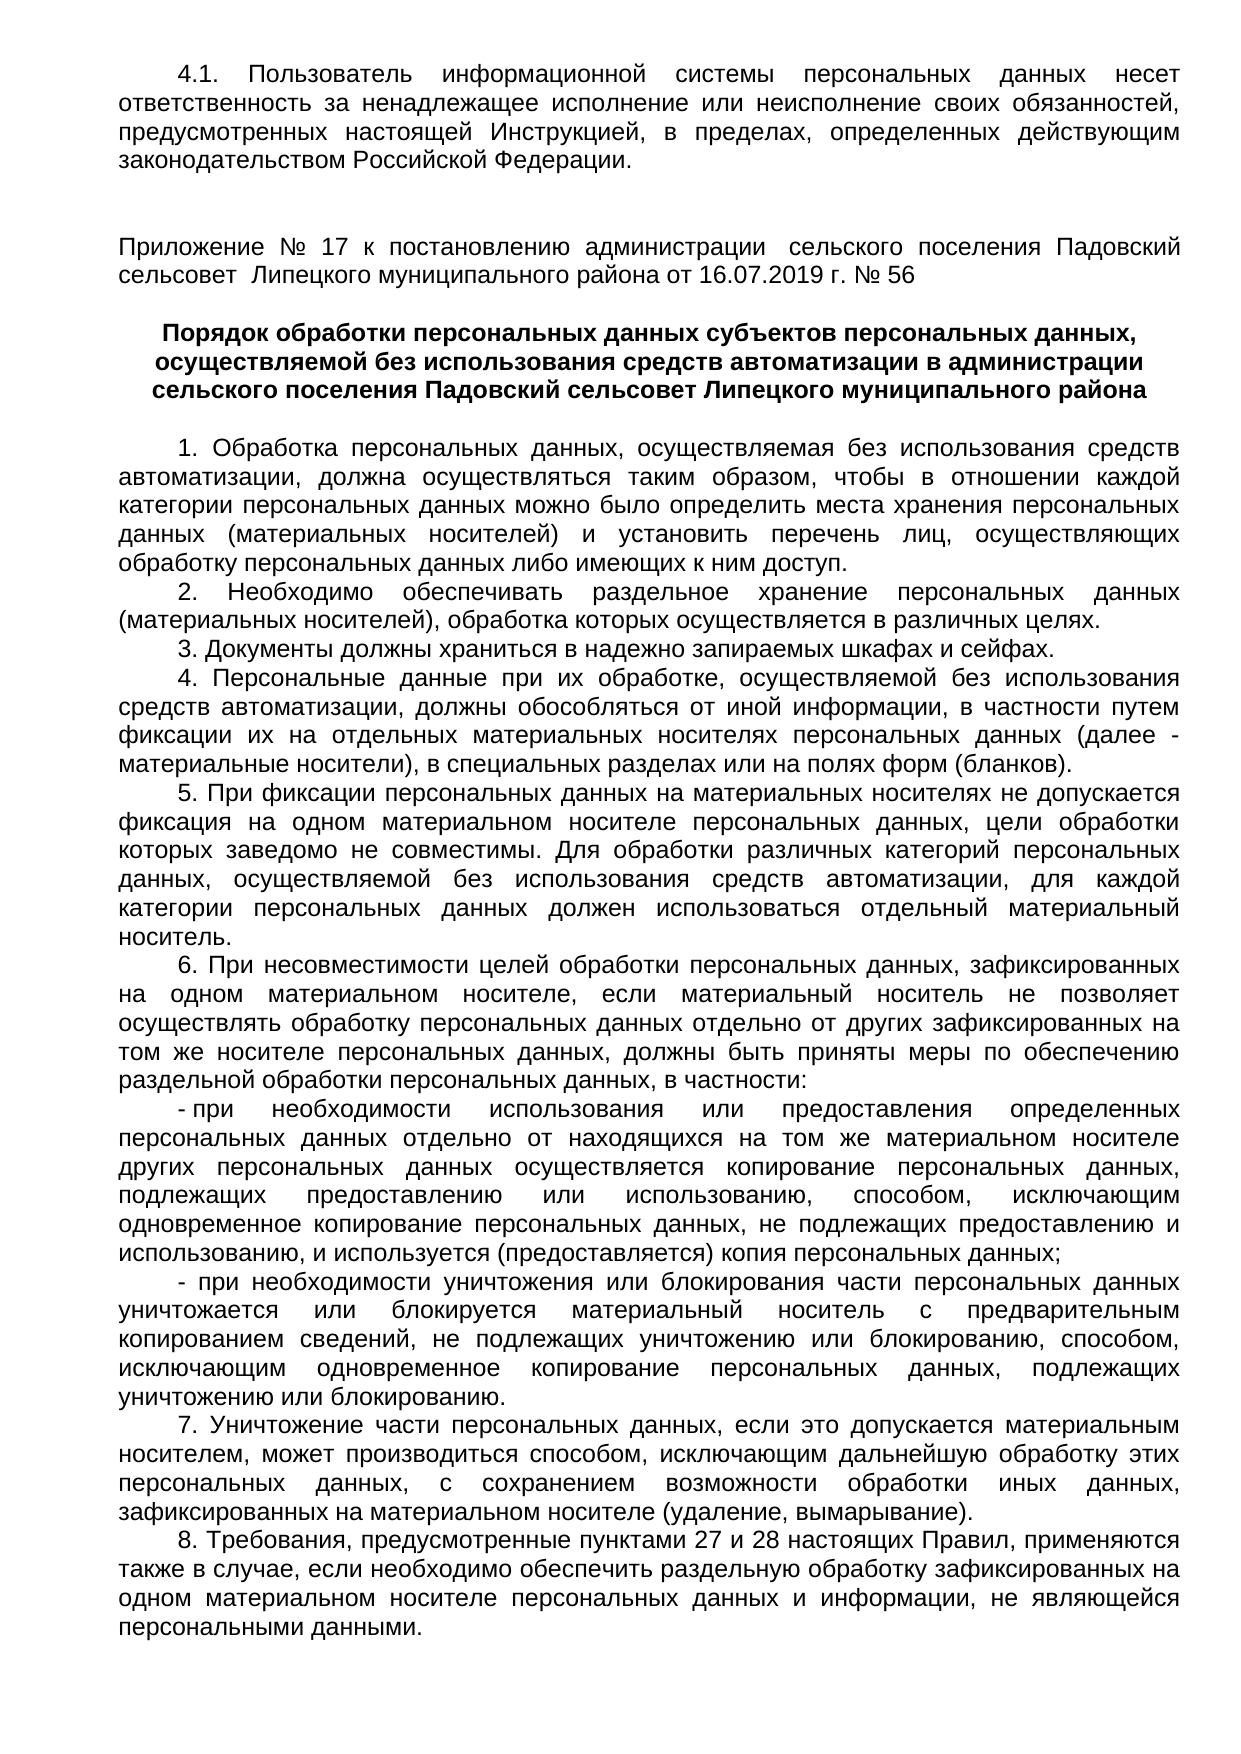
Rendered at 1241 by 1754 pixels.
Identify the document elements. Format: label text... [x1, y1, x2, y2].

text 4. Персональные данные при их обработке, осуществляемой без использования средств автоматизации, должны обособляться от иной информации, в частности путем фиксации их на отдельных материальных носителях персональных данных (далее - материальные носители), в специальных разделах или на полях форм (бланков). [118, 663, 1181, 778]
text 7. Уничтожение части персональных данных, если это допускается материальным носителем, может производиться способом, исключающим дальнейшую обработку этих персональных данных, с сохранением возможности обработки иных данных, зафиксированных на материальном носителе (удаление, вымарывание). [118, 1410, 1181, 1525]
text - при необходимости использования или предоставления определенных персональных данных отдельно от находящихся на том же материальном носителе других персональных данных осуществляется копирование персональных данных, подлежащих предоставлению или использованию, способом, исключающим одновременное копирование персональных данных, не подлежащих предоставлению и использованию, и используется (предоставляется) копия персональных данных; [118, 1094, 1181, 1267]
text Порядок обработки персональных данных субъектов персональных данных, осуществляемой без использования средств автоматизации в администрации сельского поселения Падовский сельсовет Липецкого муниципального района [118, 318, 1181, 404]
text Приложение № 17 к постановлению администрации сельского поселения Падовский сельсовет Липецкого муниципального района от 16.07.2019 г. № 56 [118, 232, 1181, 289]
text - при необходимости уничтожения или блокирования части персональных данных уничтожается или блокируется материальный носитель с предварительным копированием сведений, не подлежащих уничтожению или блокированию, способом, исключающим одновременное копирование персональных данных, подлежащих уничтожению или блокированию. [118, 1267, 1181, 1410]
text 6. При несовместимости целей обработки персональных данных, зафиксированных на одном материальном носителе, если материальный носитель не позволяет осуществлять обработку персональных данных отдельно от других зафиксированных на том же носителе персональных данных, должны быть приняты меры по обеспечению раздельной обработки персональных данных, в частности: [118, 950, 1181, 1094]
text 2. Необходимо обеспечивать раздельное хранение персональных данных (материальных носителей), обработка которых осуществляется в различных целях. [118, 577, 1181, 634]
text 3. Документы должны храниться в надежно запираемых шкафах и сейфах. [118, 634, 1181, 663]
text 8. Требования, предусмотренные пунктами 27 и 28 настоящих Правил, применяются также в случае, если необходимо обеспечить раздельную обработку зафиксированных на одном материальном носителе персональных данных и информации, не являющейся персональными данными. [118, 1525, 1181, 1640]
text 1. Обработка персональных данных, осуществляемая без использования средств автоматизации, должна осуществляться таким образом, чтобы в отношении каждой категории персональных данных можно было определить места хранения персональных данных (материальных носителей) и установить перечень лиц, осуществляющих обработку персональных данных либо имеющих к ним доступ. [118, 433, 1181, 577]
text 5. При фиксации персональных данных на материальных носителях не допускается фиксация на одном материальном носителе персональных данных, цели обработки которых заведомо не совместимы. Для обработки различных категорий персональных данных, осуществляемой без использования средств автоматизации, для каждой категории персональных данных должен использоваться отдельный материальный носитель. [118, 778, 1181, 950]
text 4.1. Пользователь информационной системы персональных данных несет ответственность за ненадлежащее исполнение или неисполнение своих обязанностей, предусмотренных настоящей Инструкцией, в пределах, определенных действующим законодательством Российской Федерации. [118, 59, 1181, 174]
